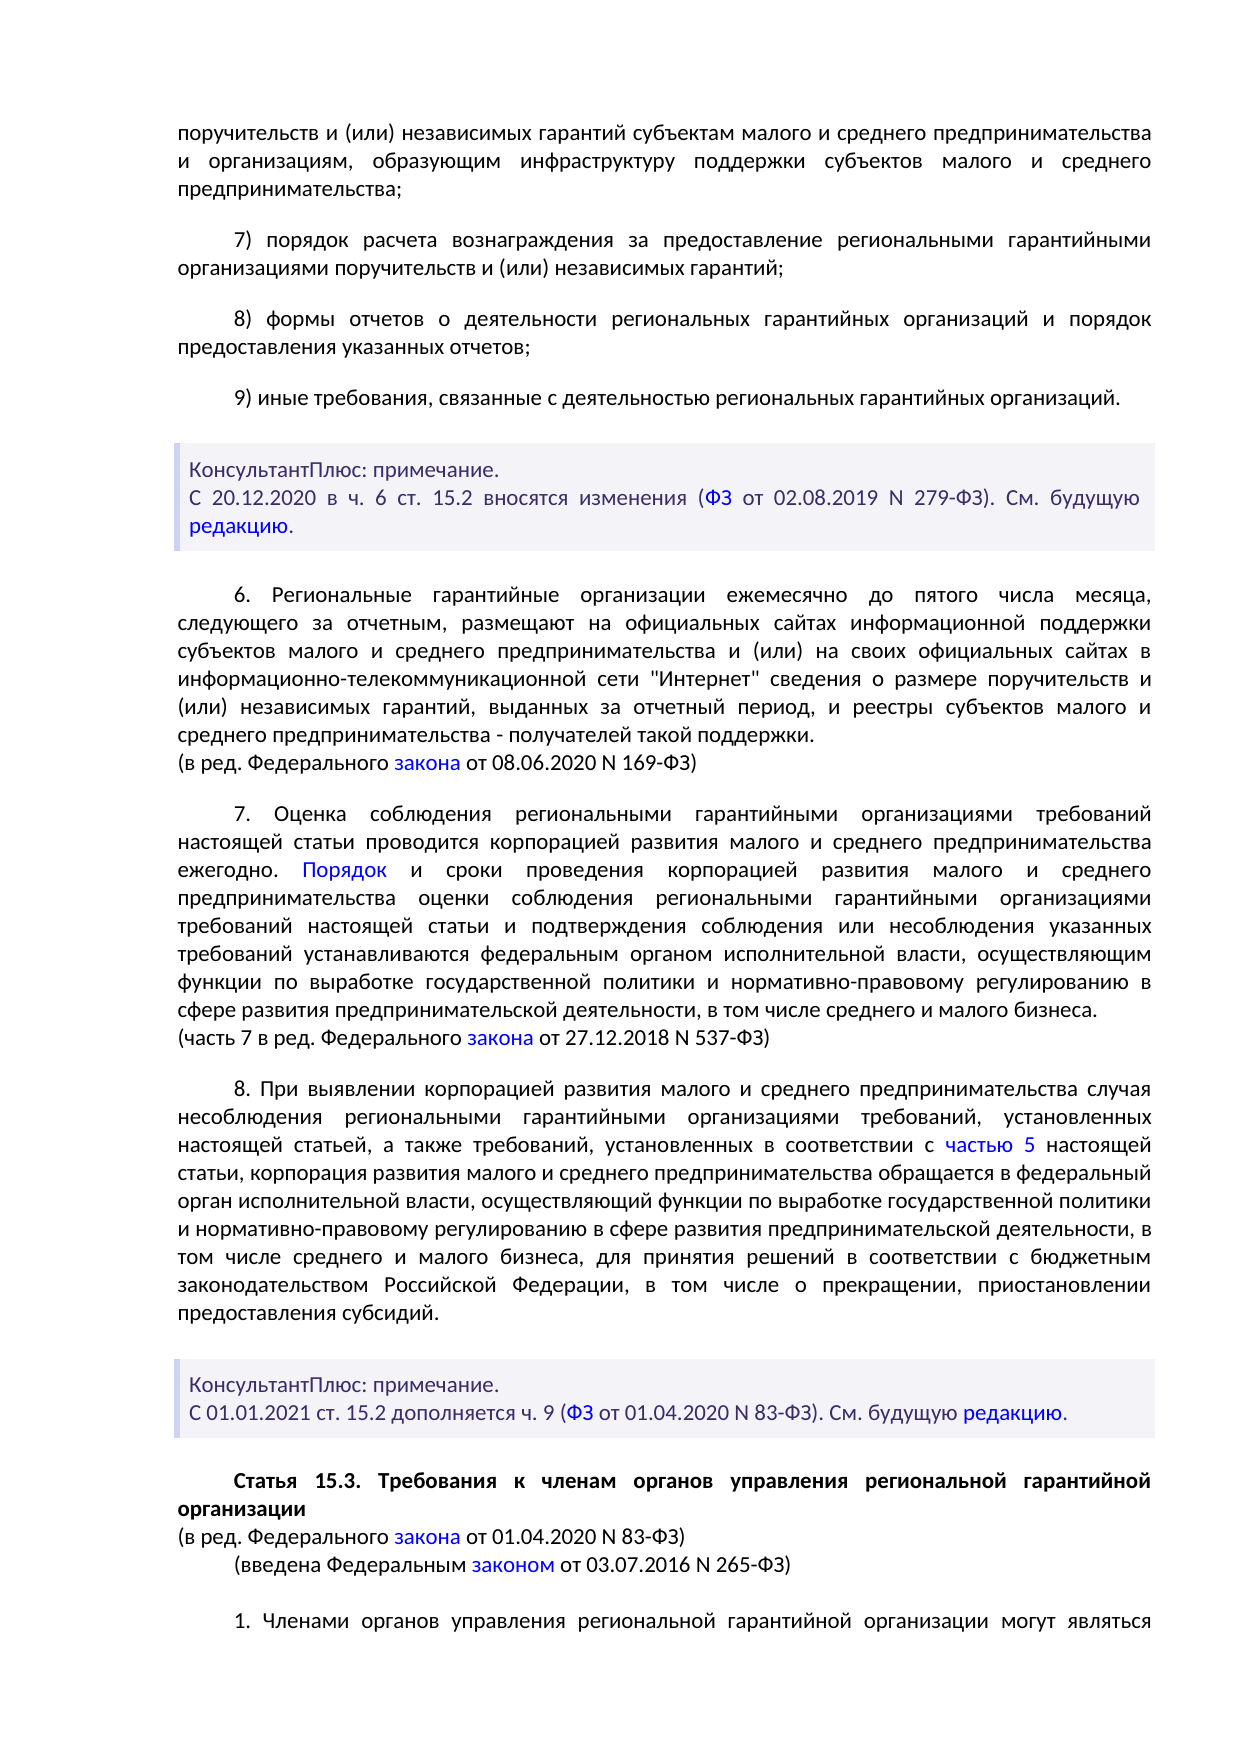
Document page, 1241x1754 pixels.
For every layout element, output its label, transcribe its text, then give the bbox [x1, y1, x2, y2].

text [177, 1606, 1152, 1634]
text (часть 7 в ред. Федерального закона от 27.12.2018 N 537-ФЗ) [177, 1023, 1152, 1051]
text 8. При выявлении корпорацией развития малого и среднего предпринимательства случая несоблюдения региональными гарантийными организациями требований, установленных настоящей статьей, а также требований, установленных в соответствии с частью 5 настоящей статьи, корпорация развития малого и среднего предпринимательства обращается в федеральный орган исполнительной власти, осуществляющий функции по выработке государственной политики и нормативно-правовому регулированию в сфере развития предпринимательской деятельности, в том числе среднего и малого бизнеса, для принятия решений в соответствии с бюджетным законодательством Российской Федерации, в том числе о прекращении, приостановлении предоставления субсидий. [177, 1074, 1152, 1326]
text 7. Оценка соблюдения региональными гарантийными организациями требований настоящей статьи проводится корпорацией развития малого и среднего предпринимательства ежегодно. Порядок и сроки проведения корпорацией развития малого и среднего предпринимательства оценки соблюдения региональными гарантийными организациями требований настоящей статьи и подтверждения соблюдения или несоблюдения указанных требований устанавливаются федеральным органом исполнительной власти, осуществляющим функции по выработке государственной политики и нормативно-правовому регулированию в сфере развития предпринимательской деятельности, в том числе среднего и малого бизнеса. [177, 799, 1152, 1023]
text 7) порядок расчета вознаграждения за предоставление региональными гарантийными организациями поручительств и (или) независимых гарантий; [177, 225, 1152, 281]
table_header КонсультантПлюс: примечание. С 20.12.2020 в ч. 6 ст. 15.2 вносятся изменения (ФЗ от 02.08.2019 N 279-ФЗ). См. будущую редакцию. [180, 443, 1149, 551]
text 8) формы отчетов о деятельности региональных гарантийных организаций и порядок предоставления указанных отчетов; [177, 304, 1152, 360]
text (в ред. Федерального закона от 08.06.2020 N 169-ФЗ) [177, 748, 1152, 776]
text (введена Федеральным законом от 03.07.2016 N 265-ФЗ) [177, 1550, 1152, 1578]
title Статья 15.3. Требования к членам органов управления региональной гарантийной организации [177, 1466, 1152, 1522]
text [177, 118, 1152, 202]
text 9) иные требования, связанные с деятельностью региональных гарантийных организаций. [177, 383, 1152, 411]
text 6. Региональные гарантийные организации ежемесячно до пятого числа месяца, следующего за отчетным, размещают на официальных сайтах информационной поддержки субъектов малого и среднего предпринимательства и (или) на своих официальных сайтах в информационно-телекоммуникационной сети "Интернет" сведения о размере поручительств и (или) независимых гарантий, выданных за отчетный период, и реестры субъектов малого и среднего предпринимательства - получателей такой поддержки. [177, 580, 1152, 748]
table_header КонсультантПлюс: примечание. С 01.01.2021 ст. 15.2 дополняется ч. 9 (ФЗ от 01.04.2020 N 83-ФЗ). См. будущую редакцию. [180, 1359, 1149, 1438]
text (в ред. Федерального закона от 01.04.2020 N 83-ФЗ) [177, 1522, 1152, 1550]
